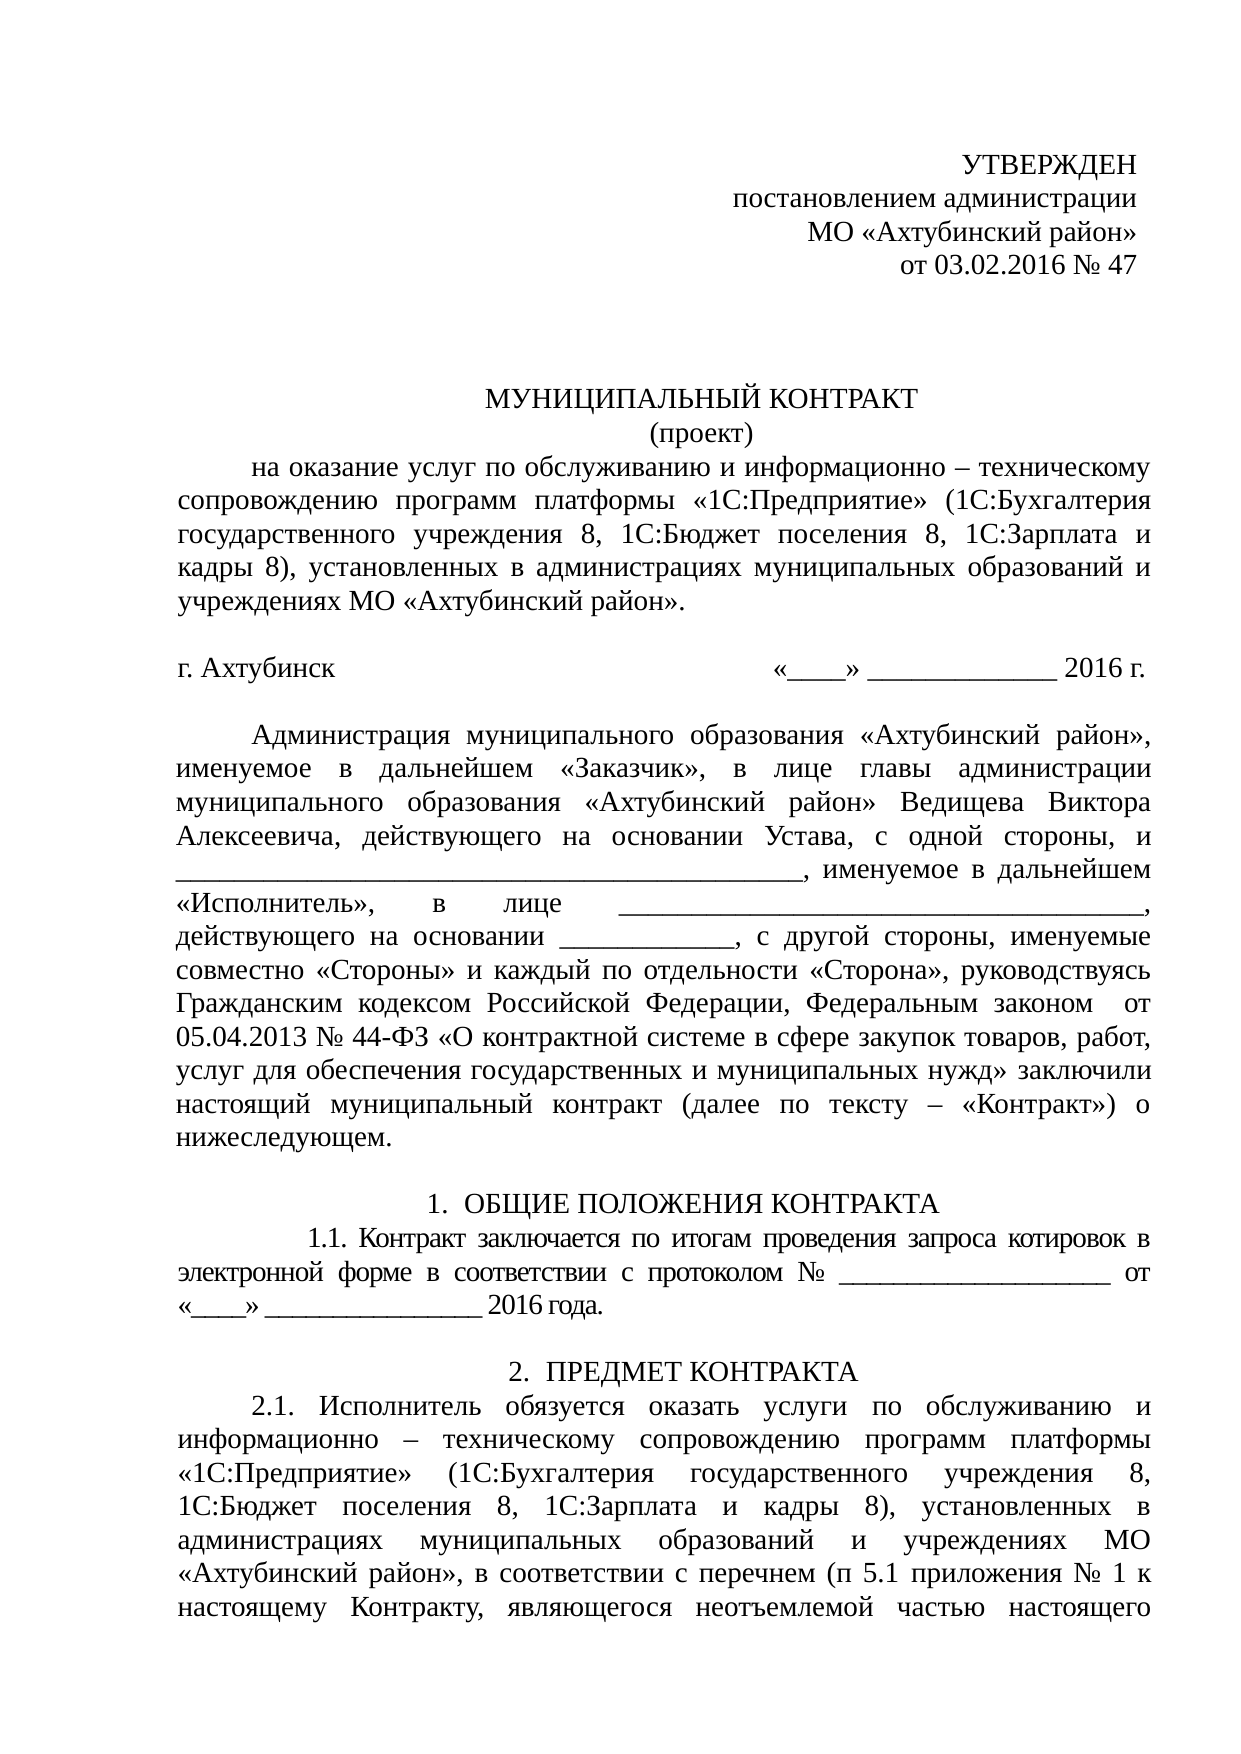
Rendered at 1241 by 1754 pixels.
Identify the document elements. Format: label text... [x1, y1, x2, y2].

text УТВЕРЖДЕН [0, 118, 1137, 180]
text г. Ахтубинск «____» _____________ 2016 г. [177, 650, 1152, 683]
text постановлением администрации [0, 180, 1137, 214]
text 1.1. Контракт заключается по итогам проведения запроса котировок в электронной форме в соответствии с протоколом № ____________________ от «____» ________________ 2016 года. [177, 1220, 1152, 1321]
text Администрация муниципального образования «Ахтубинский район», именуемое в дальнейшем «Заказчик», в лице главы администрации муниципального образования «Ахтубинский район» Ведищева Виктора Алексеевича, действующего на основании Устава, с одной стороны, и ___________________________________________, именуемое в дальнейшем «Исполнитель», в лице ____________________________________, действующего на основании ____________, с другой стороны, именуемые совместно «Стороны» и каждый по отдельности «Сторона», руководствуясь Гражданским кодексом Российской Федерации, Федеральным законом от 05.04.2013 № 44-ФЗ «О контрактной системе в сфере закупок товаров, работ, услуг для обеспечения государственных и муниципальных нужд» заключили настоящий муниципальный контракт (далее по тексту – «Контракт») о нижеследующем. [176, 717, 1152, 1153]
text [177, 1388, 1152, 1623]
text МУНИЦИПАЛЬНЫЙ КОНТРАКТ [177, 382, 1152, 415]
list ПРЕДМЕТ КОНТРАКТА [215, 1354, 1152, 1388]
text от 03.02.2016 № 47 [177, 247, 1137, 281]
text на оказание услуг по обслуживанию и информационно – техническому сопровождению программ платформы «1С:Предприятие» (1С:Бухгалтерия государственного учреждения 8, 1С:Бюджет поселения 8, 1С:Зарплата и кадры 8), установленных в администрациях муниципальных образований и учреждениях МО «Ахтубинский район». [177, 449, 1152, 616]
text (проект) [177, 415, 1152, 449]
list ОБЩИЕ ПОЛОЖЕНИЯ КОНТРАКТА [215, 1187, 1152, 1220]
text МО «Ахтубинский район» [0, 214, 1137, 247]
